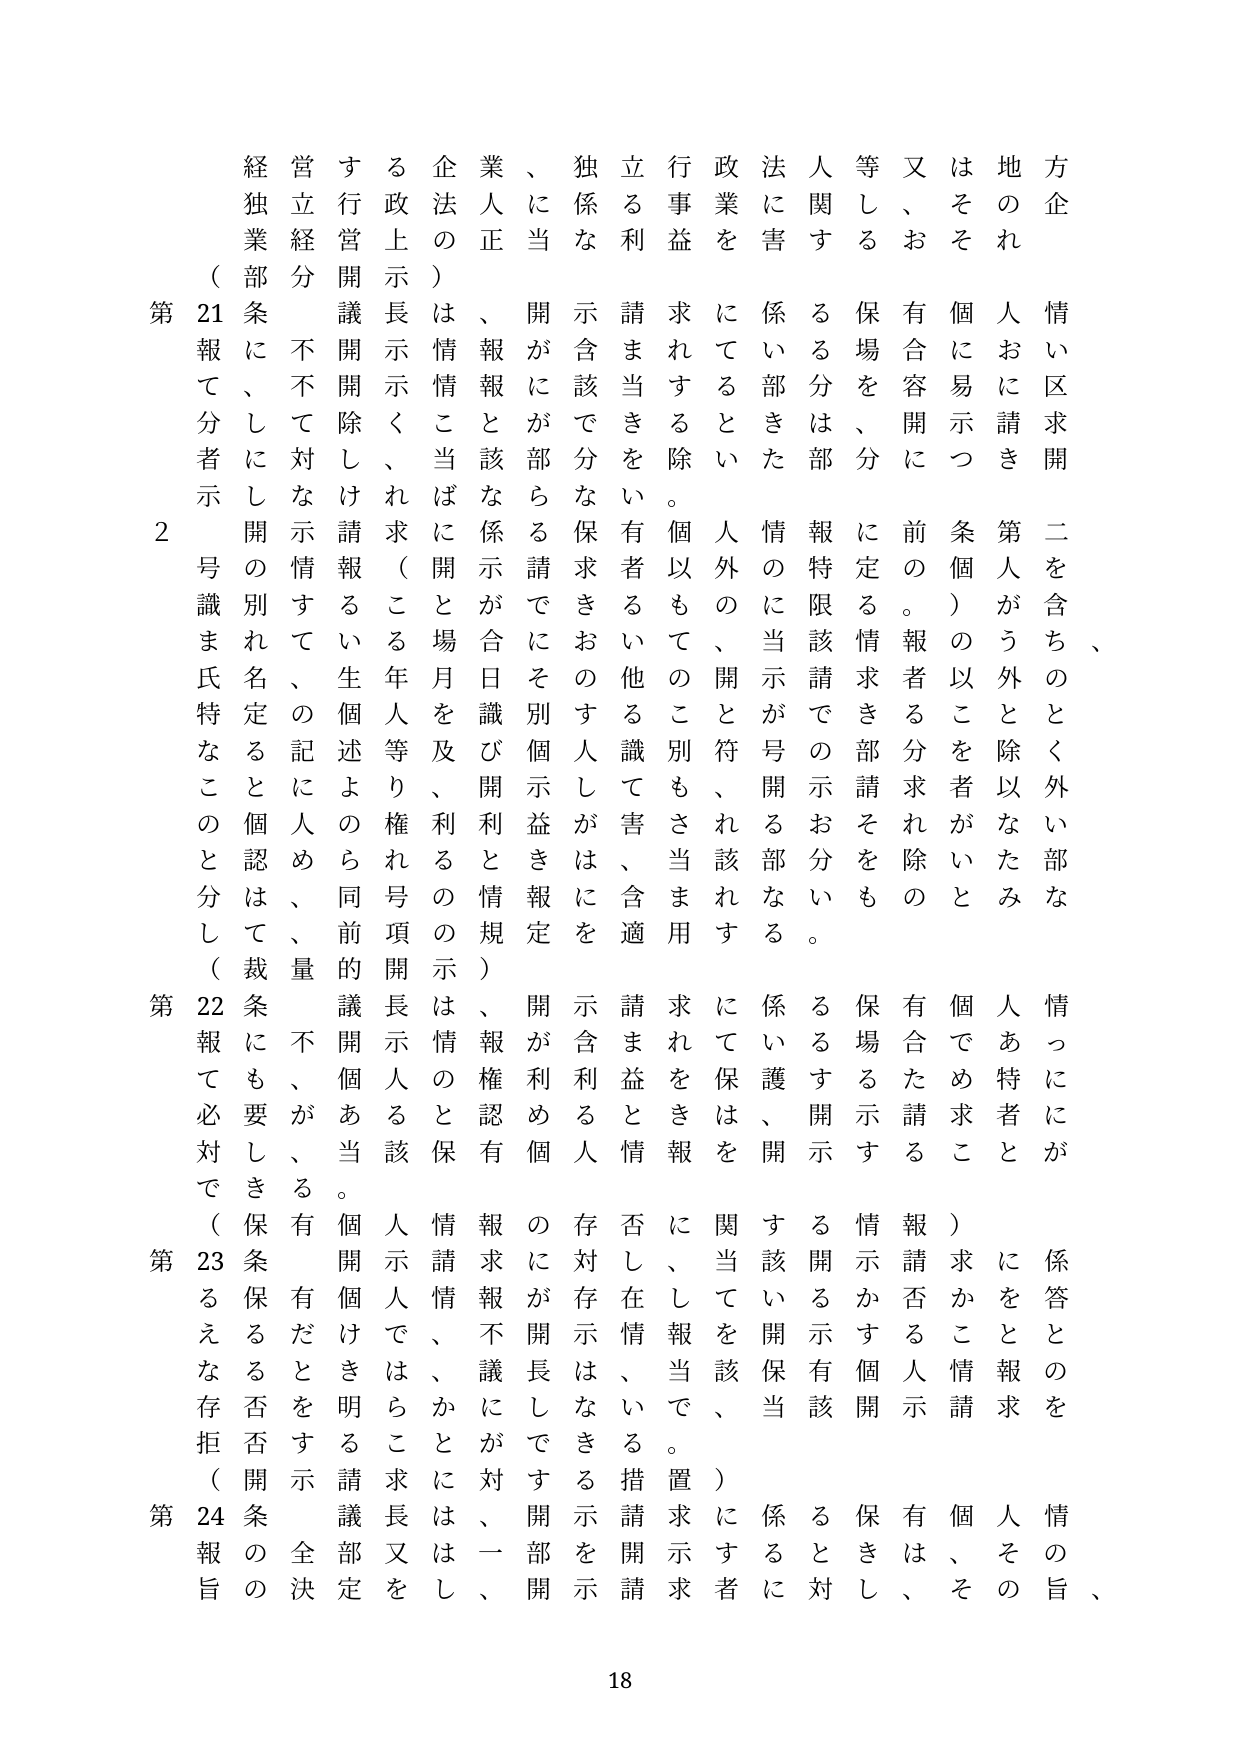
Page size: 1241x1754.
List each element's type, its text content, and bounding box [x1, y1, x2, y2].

text （開示請求に対する措置） [173, 1460, 1091, 1497]
text 第22条 議長は、開示請求に係る保有個人情報に不開示情報が含まれている場合であっても、個人の権利利益を保護するため特に必要があると認めるときは、開示請求者に対し、当該保有個人情報を開示することができる。 [149, 986, 1091, 1205]
text （保有個人情報の存否に関する情報） [173, 1205, 1091, 1242]
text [149, 1497, 1091, 1606]
text （裁量的開示） [173, 950, 1091, 986]
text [196, 148, 1091, 257]
text （部分開示） [173, 257, 1091, 294]
text 第21条 議長は、開示請求に係る保有個人情報に不開示情報が含まれている場合において、不開示情報に該当する部分を容易に区分して除くことができるときは、開示請求者に対し、当該部分を除いた部分につき開示しなければならない。 [149, 294, 1091, 512]
text ２ 開示請求に係る保有個人情報に前条第二号の情報（開示請求者以外の特定の個人を識別することができるものに限る。）が含まれている場合において、当該情報のうち、氏名、生年月日その他の開示請求者以外の特定の個人を識別することができることとなる記述等及び個人識別符号の部分を除くことにより、開示しても、開示請求者以外の個人の権利利益が害されるおそれがないと認められるときは、当該部分を除いた部分は、同号の情報に含まれないものとみなして、前項の規定を適用する。 [149, 512, 1091, 950]
text 第23条 開示請求に対し、当該開示請求に係る保有個人情報が存在しているか否かを答えるだけで、不開示情報を開示することとなるときは、議長は、当該保有個人情報の存否を明らかにしないで、当該開示請求を拒否することができる。 [149, 1242, 1091, 1460]
